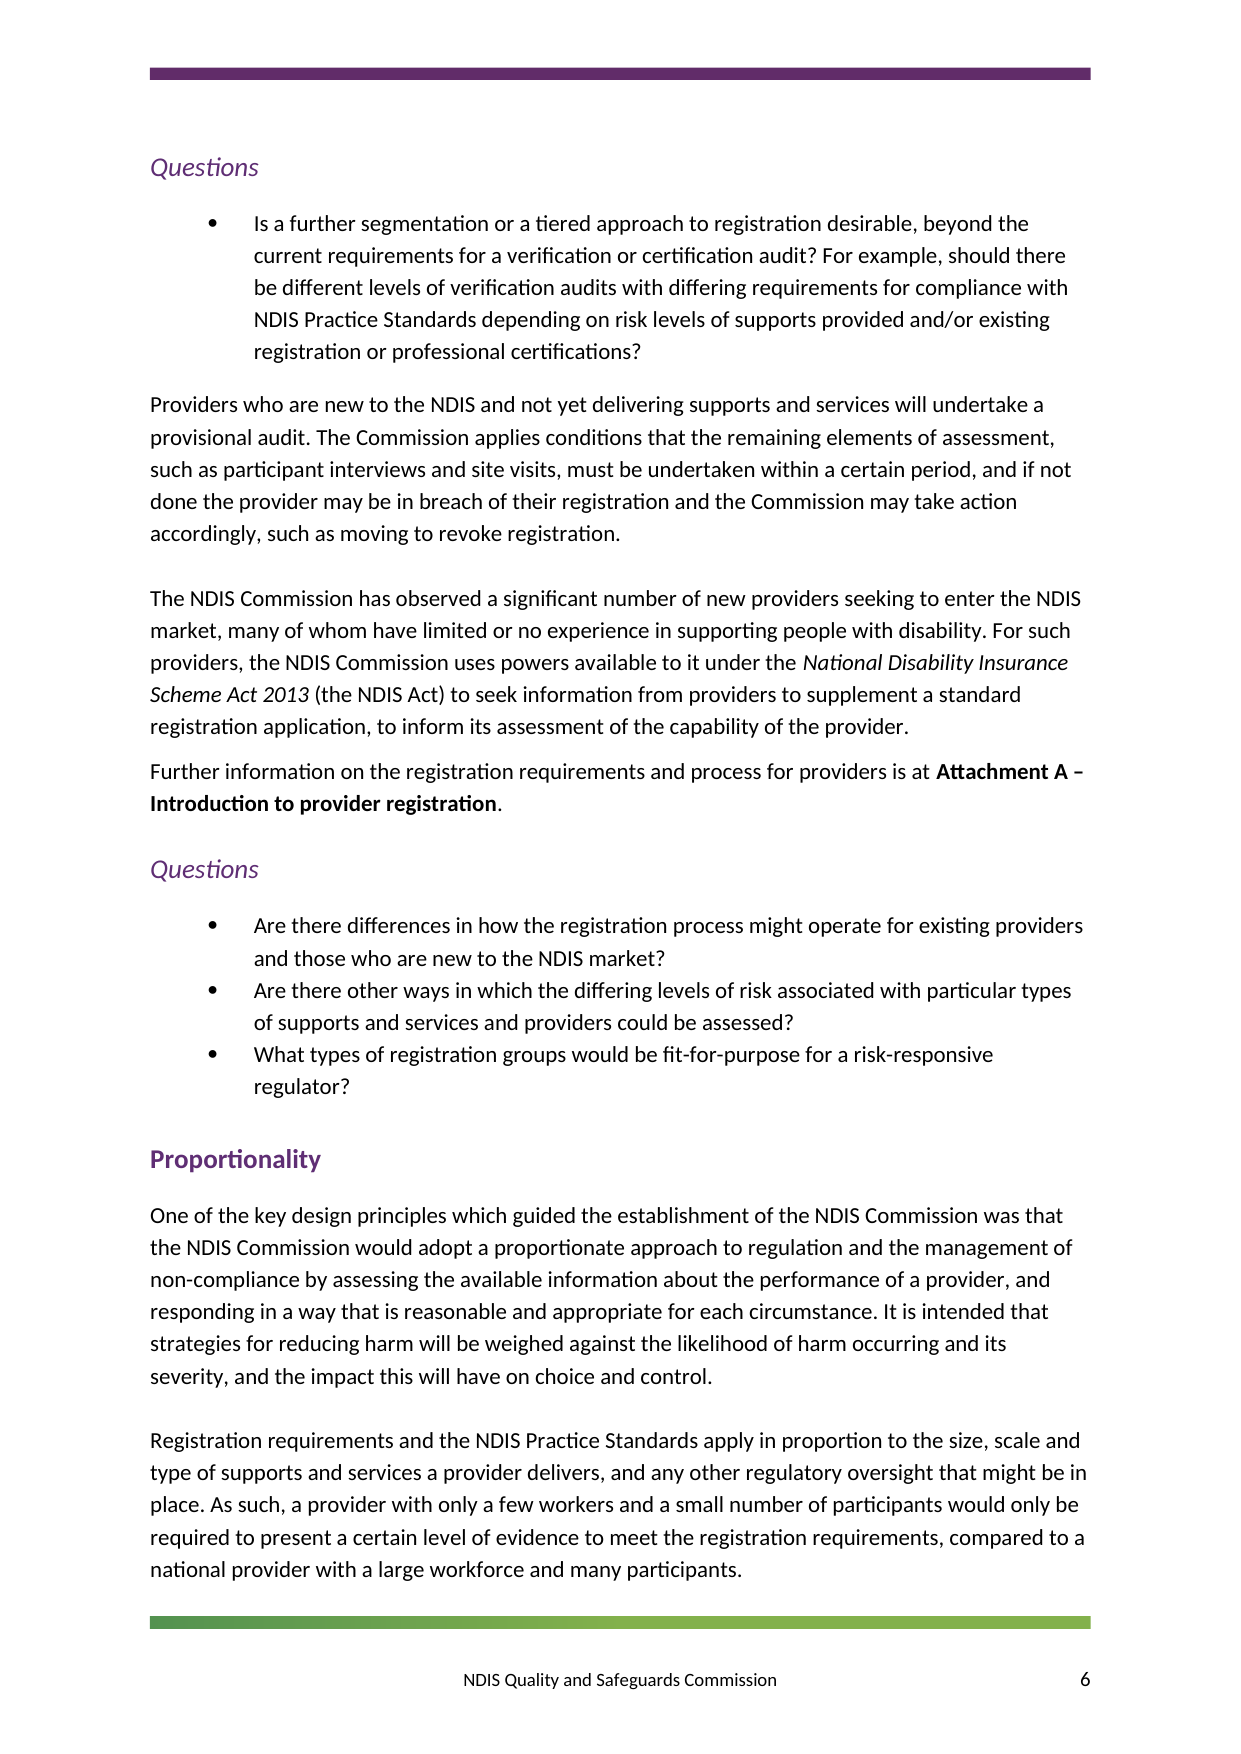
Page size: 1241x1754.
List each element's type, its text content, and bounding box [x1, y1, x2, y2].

subtitle Questions [150, 150, 1090, 183]
text Is a further segmentation or a tiered approach to registration desirable, beyond the current requirements for a verification or certification audit? For example, should there be different levels of verification audits with differing requirements for compliance with NDIS Practice Standards depending on risk levels of supports provided and/or existing registration or professional certifications? [209, 209, 1090, 366]
text The NDIS Commission has observed a significant number of new providers seeking to enter the NDIS market, many of whom have limited or no experience in supporting people with disability. For such providers, the NDIS Commission uses powers available to it under the National Disability Insurance Scheme Act 2013 (the NDIS Act) to seek information from providers to supplement a standard registration application, to inform its assessment of the capability of the provider. [150, 584, 1090, 740]
subtitle Questions [150, 853, 1090, 886]
text One of the key design principles which guided the establishment of the NDIS Commission was that the NDIS Commission would adopt a proportionate approach to regulation and the management of non-compliance by assessing the available information about the performance of a provider, and responding in a way that is reasonable and appropriate for each circumstance. It is intended that strategies for reducing harm will be weighed against the likelihood of harm occurring and its severity, and the impact this will have on choice and control. [150, 1201, 1090, 1390]
list Further information on the registration requirements and process for providers is at Attachment A – Introduction to provider registration. [150, 757, 1090, 817]
text Registration requirements and the NDIS Practice Standards apply in proportion to the size, scale and type of supports and services a provider delivers, and any other regulatory oversight that might be in place. As such, a provider with only a few workers and a small number of participants would only be required to present a certain level of evidence to meet the registration requirements, compared to a national provider with a large workforce and many participants. [150, 1426, 1090, 1583]
text Are there differences in how the registration process might operate for existing providers and those who are new to the NDIS market? [209, 911, 1090, 972]
subtitle Proportionality [150, 1142, 1090, 1175]
text What types of registration groups would be fit-for-purpose for a risk-responsive regulator? [209, 1040, 1090, 1100]
text Are there other ways in which the differing levels of risk associated with particular types of supports and services and providers could be assessed? [209, 976, 1090, 1036]
text Providers who are new to the NDIS and not yet delivering supports and services will undertake a provisional audit. The Commission applies conditions that the remaining elements of assessment, such as participant interviews and site visits, must be undertaken within a certain period, and if not done the provider may be in breach of their registration and the Commission may take action accordingly, such as moving to revoke registration. [150, 391, 1090, 547]
